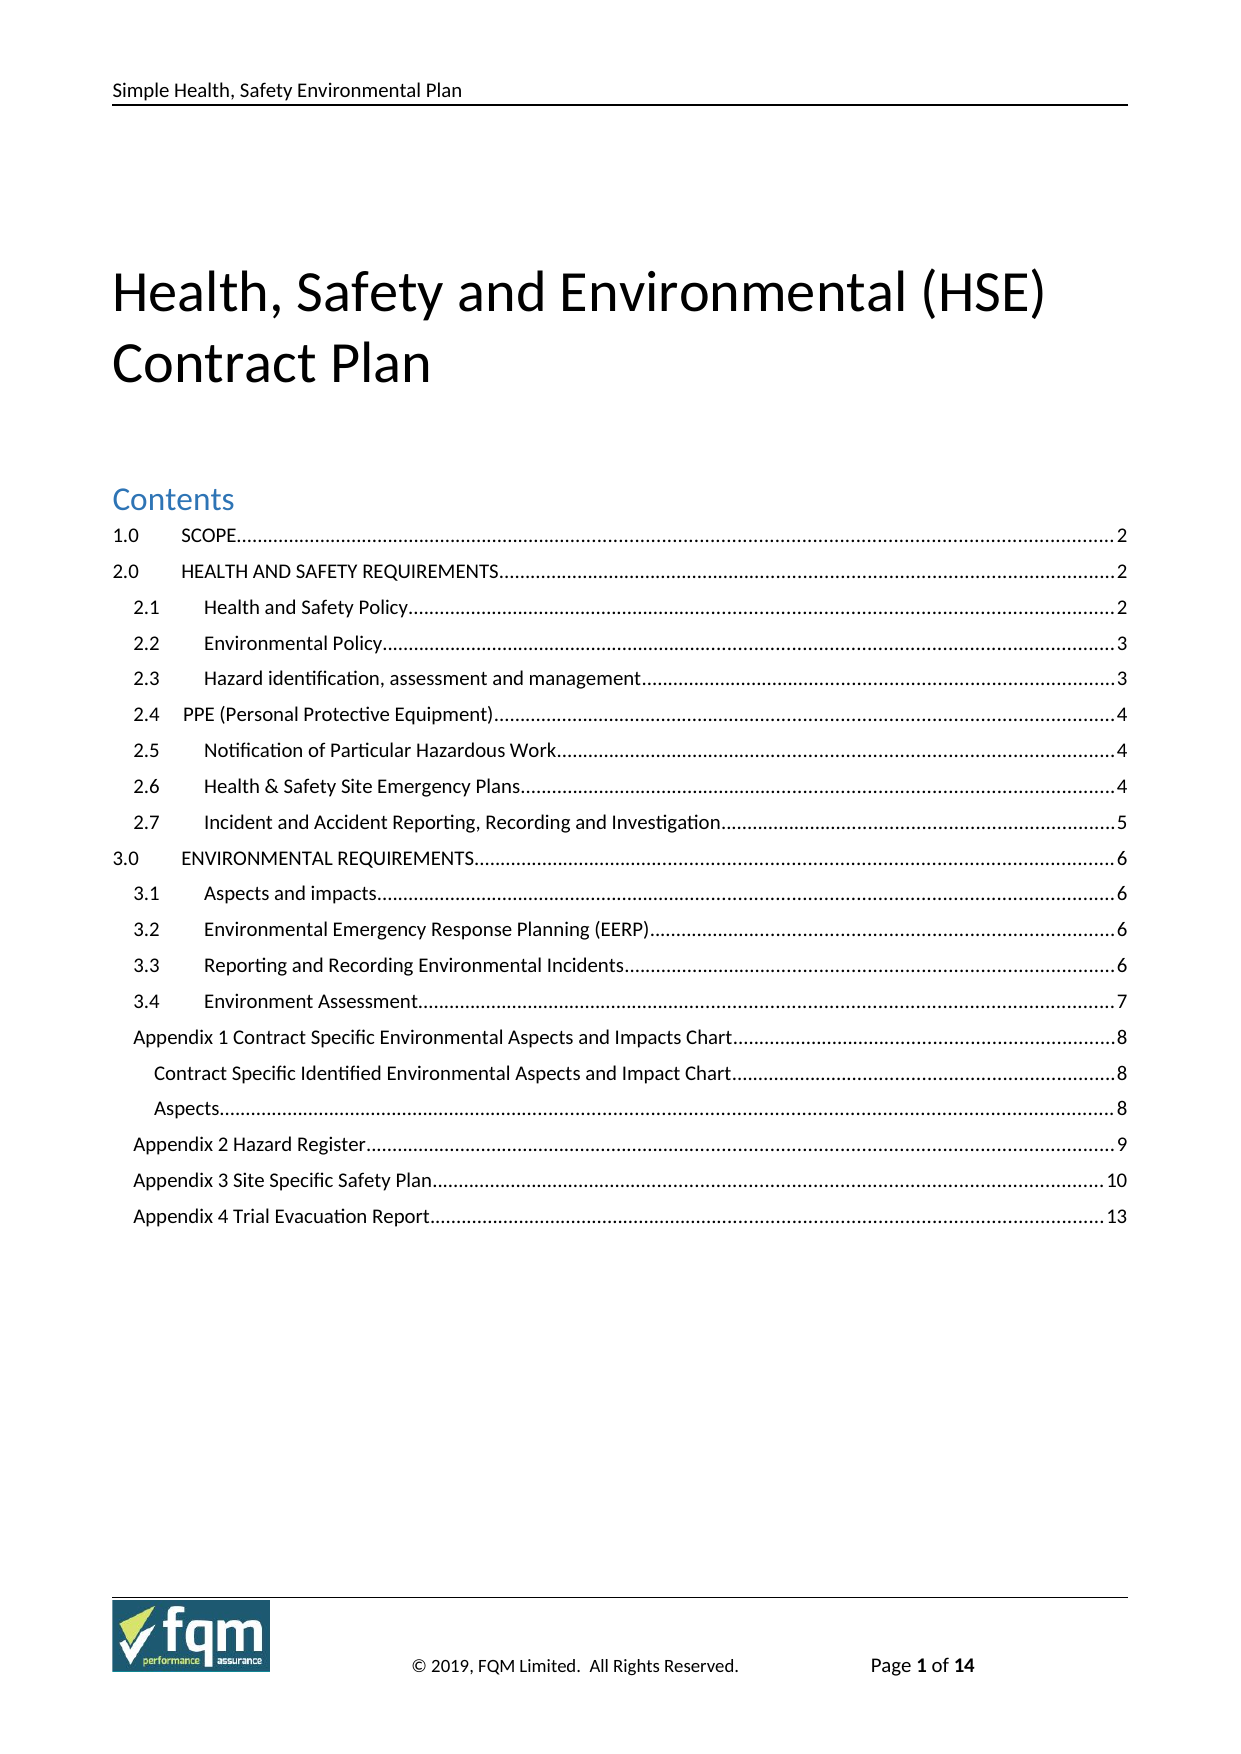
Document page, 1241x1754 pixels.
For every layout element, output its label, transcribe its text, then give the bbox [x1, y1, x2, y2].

text Health, Safety and Environmental (HSE) Contract Plan [112, 255, 1128, 397]
picture [112, 1600, 270, 1672]
